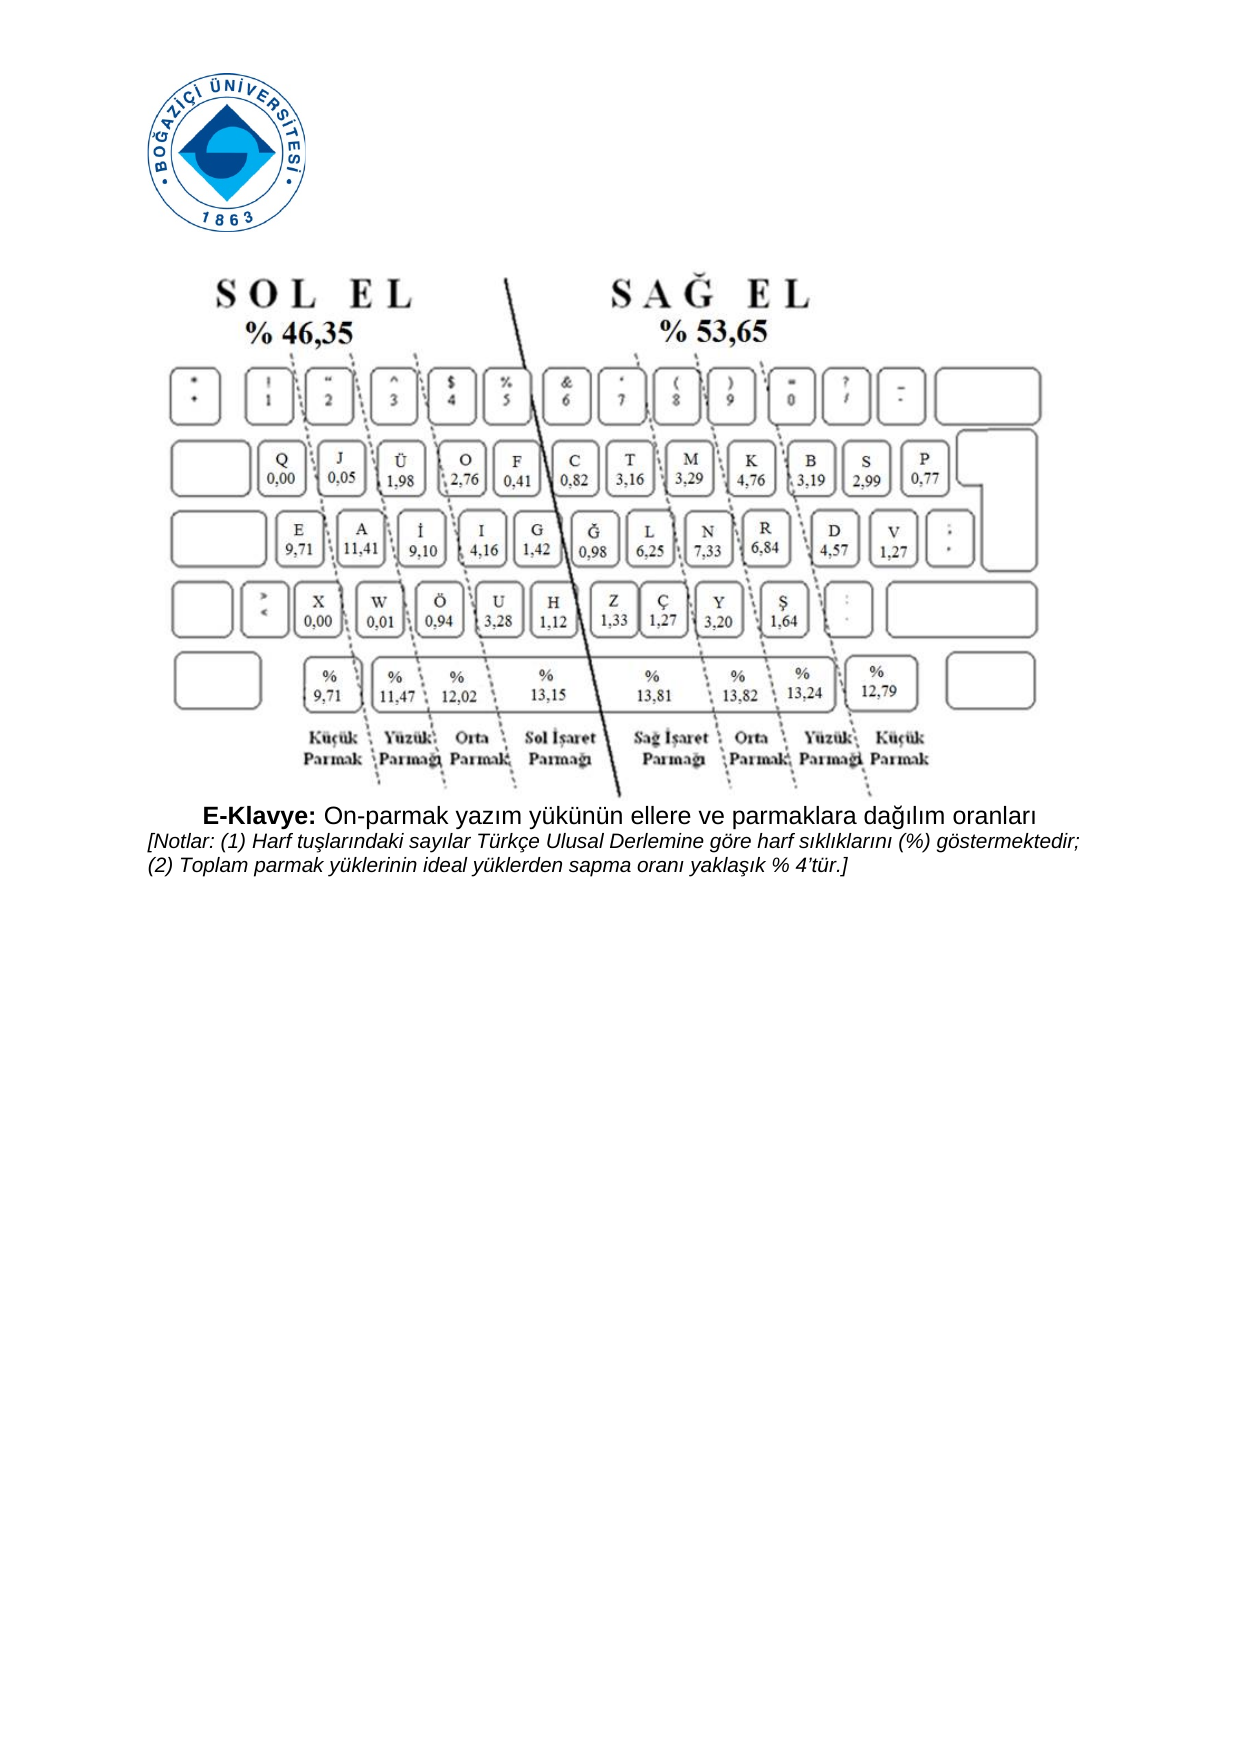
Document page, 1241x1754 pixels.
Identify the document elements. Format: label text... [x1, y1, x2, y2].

text E-Klavye: On-parmak yazım yükünün ellere ve parmaklara dağılım oranları [148, 801, 1093, 829]
text [Notlar: (1) Harf tuşlarındaki sayılar Türkçe Ulusal Derlemine göre harf sıklıklarını (%) göstermektedir; (2) Toplam parmak yüklerinin ideal yüklerden sapma oranı yaklaşık % 4’tür.] [148, 829, 1093, 877]
picture [147, 73, 306, 232]
picture [147, 260, 1096, 801]
